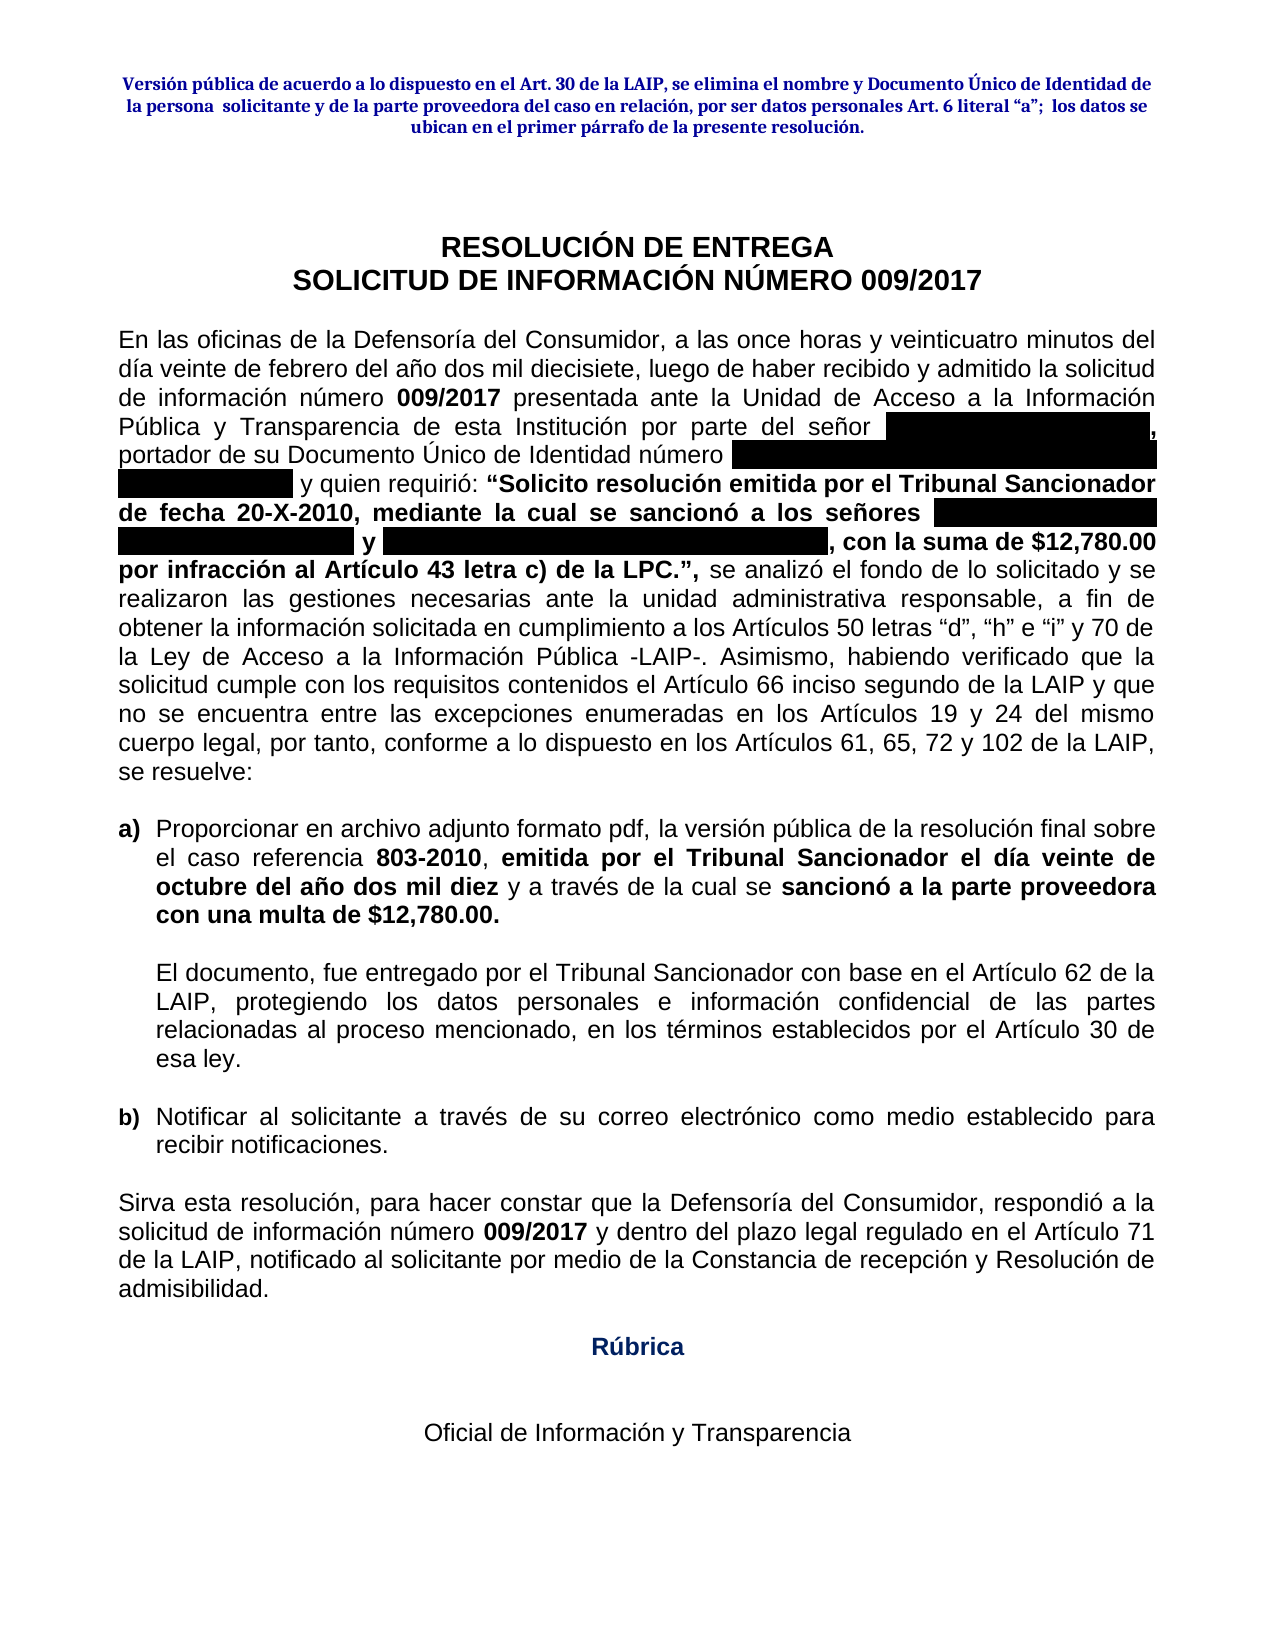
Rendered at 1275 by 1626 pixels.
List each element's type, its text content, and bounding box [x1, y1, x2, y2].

text RESOLUCIÓN DE ENTREGA [118, 229, 1157, 263]
text En las oficinas de la Defensoría del Consumidor, a las once horas y veinticuatro minutos del día veinte de febrero del año dos mil diecisiete, luego de haber recibido y admitido la solicitud de información número 009/2017 presentada ante la Unidad de Acceso a la Información Pública y Transparencia de esta Institución por parte del señor xxxxxxxxxxxxxxxxxxx, portador de su Documento Único de Identidad número xxxxxxxxxxxxxxxxxxxxxxxxxxxxxxxxxx xxxxxxxxxxxxxx y quien requirió: “Solicito resolución emitida por el Tribunal Sancionador de fecha 20-X-2010, mediante la cual se sancionó a los señores xxxxxxxxxxxxxxxx xxxxxxxxxxxxxxxxx y xxxxxxxxxxxxxxxxxxxxxxxxxxxxxxxx, con la suma de $12,780.00 por infracción al Artículo 43 letra c) de la LPC.”, se analizó el fondo de lo solicitado y se realizaron las gestiones necesarias ante la unidad administrativa responsable, a fin de obtener la información solicitada en cumplimiento a los Artículos 50 letras “d”, “h” e “i” y 70 de la Ley de Acceso a la Información Pública -LAIP-. Asimismo, habiendo verificado que la solicitud cumple con los requisitos contenidos el Artículo 66 inciso segundo de la LAIP y que no se encuentra entre las excepciones enumeradas en los Artículos 19 y 24 del mismo cuerpo legal, por tanto, conforme a lo dispuesto en los Artículos 61, 65, 72 y 102 de la LAIP, se resuelve: [118, 325, 1157, 785]
list Notificar al solicitante a través de su correo electrónico como medio establecido para recibir notificaciones. [118, 1102, 1157, 1159]
text Sirva esta resolución, para hacer constar que la Defensoría del Consumidor, respondió a la solicitud de información número 009/2017 y dentro del plazo legal regulado en el Artículo 71 de la LAIP, notificado al solicitante por medio de la Constancia de recepción y Resolución de admisibilidad. [118, 1188, 1157, 1303]
text SOLICITUD DE INFORMACIÓN NÚMERO 009/2017 [118, 263, 1157, 297]
text Oficial de Información y Transparencia [118, 1418, 1157, 1447]
list Proporcionar en archivo adjunto formato pdf, la versión pública de la resolución final sobre el caso referencia 803-2010, emitida por el Tribunal Sancionador el día veinte de octubre del año dos mil diez y a través de la cual se sancionó a la parte proveedora con una multa de $12,780.00. [118, 814, 1157, 929]
list El documento, fue entregado por el Tribunal Sancionador con base en el Artículo 62 de la LAIP, protegiendo los datos personales e información confidencial de las partes relacionadas al proceso mencionado, en los términos establecidos por el Artículo 30 de esa ley. [156, 958, 1157, 1073]
text Rúbrica [118, 1332, 1157, 1360]
